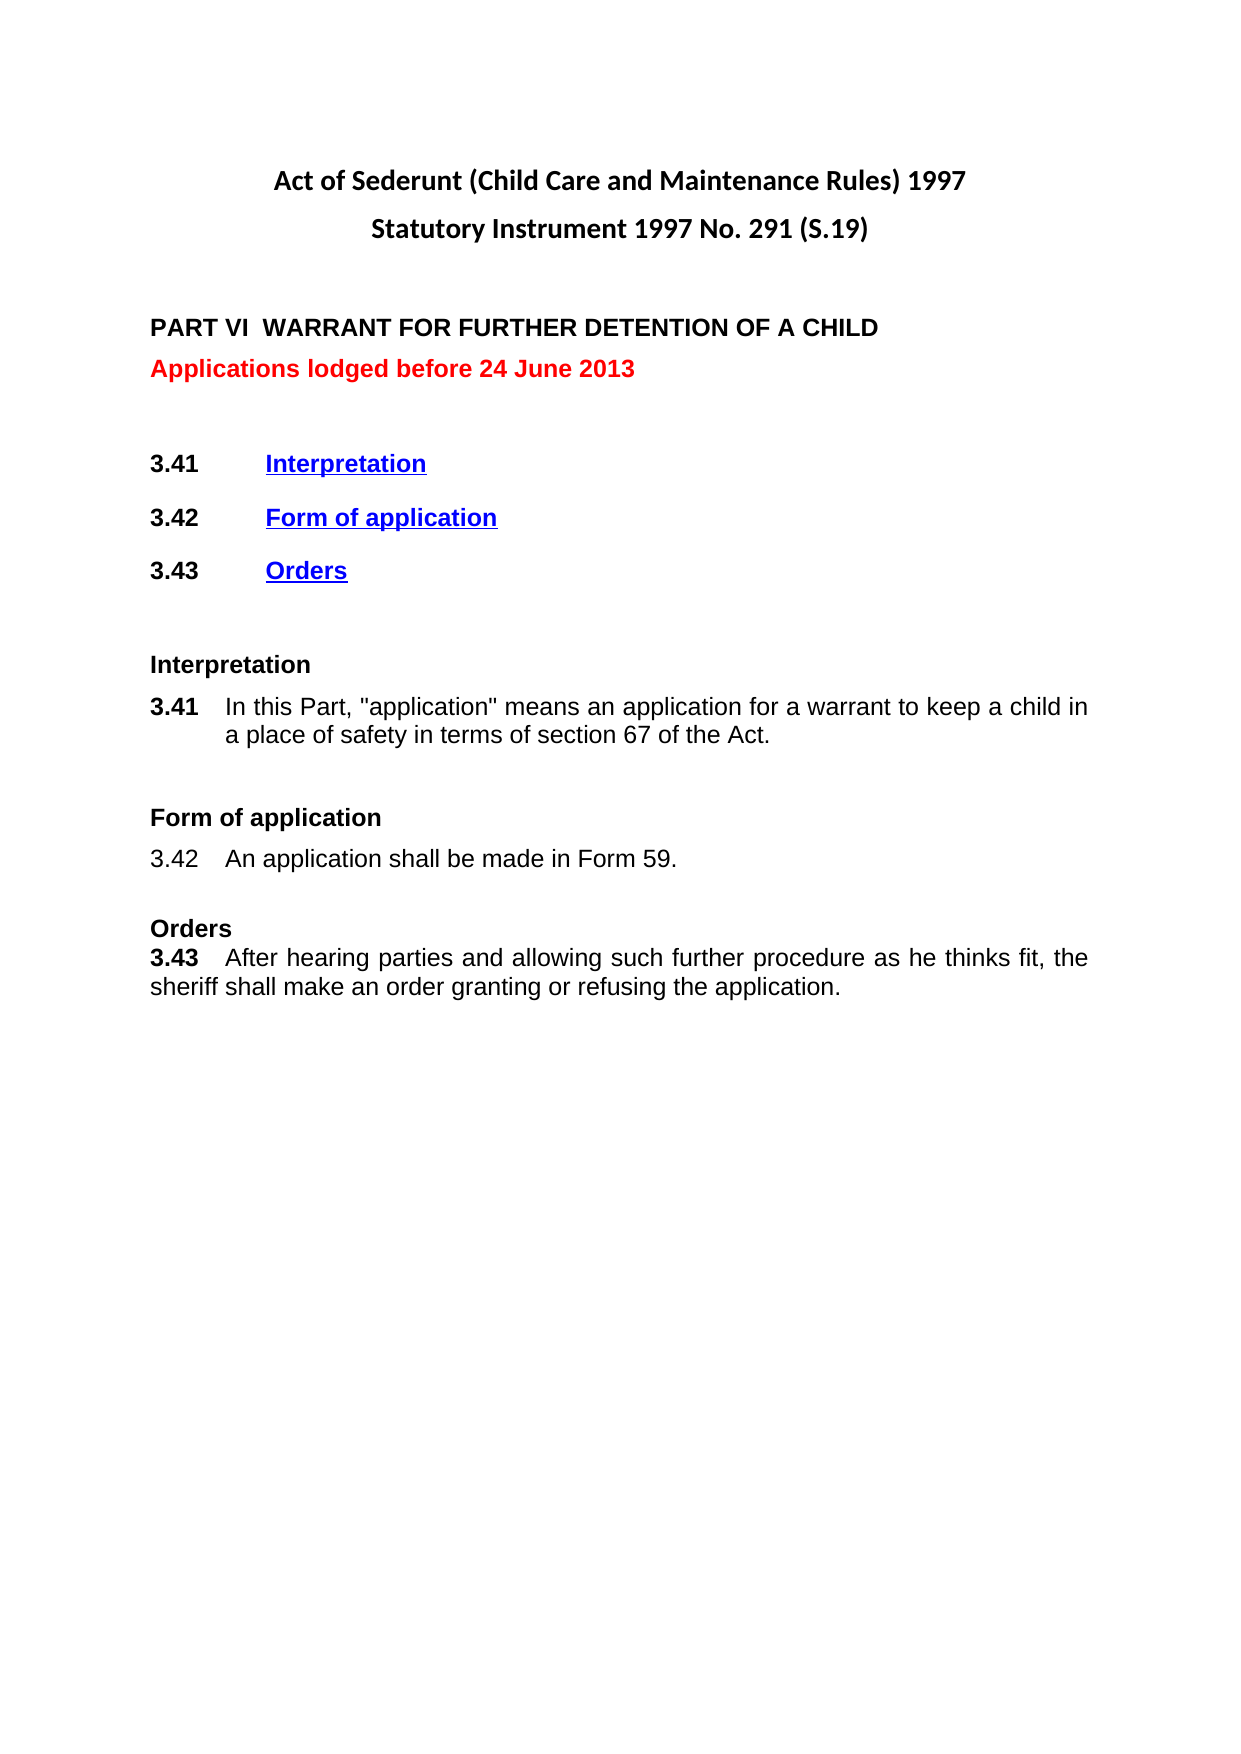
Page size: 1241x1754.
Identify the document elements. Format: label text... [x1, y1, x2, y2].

table_cell Form of application [254, 490, 1101, 544]
text Orders 3.43 After hearing parties and allowing such further procedure as he thinks fit, the sheriff shall make an order granting or refusing the application. [150, 885, 1090, 1000]
text 3.41 In this Part, "application" means an application for a warrant to keep a child in a place of safety in terms of section 67 of the Act. [150, 691, 1090, 749]
table_cell Orders [254, 544, 1101, 597]
text Form of application [150, 803, 1090, 831]
table_cell 3.43 [139, 544, 254, 597]
table_cell 3.41 [139, 436, 254, 490]
text Interpretation [150, 621, 1090, 679]
list An application shall be made in Form 59. [150, 844, 1090, 873]
table_header Act of Sederunt (Child Care and Maintenance Rules) 1997 Statutory Instrument 1997 No. 291 (S.19) [139, 150, 1101, 300]
table_cell PART VI WARRANT FOR FURTHER DETENTION OF A CHILD Applications lodged before 24 June 2013 [139, 300, 1101, 436]
table_cell 3.42 [139, 490, 254, 544]
table_cell Interpretation [254, 436, 1101, 490]
